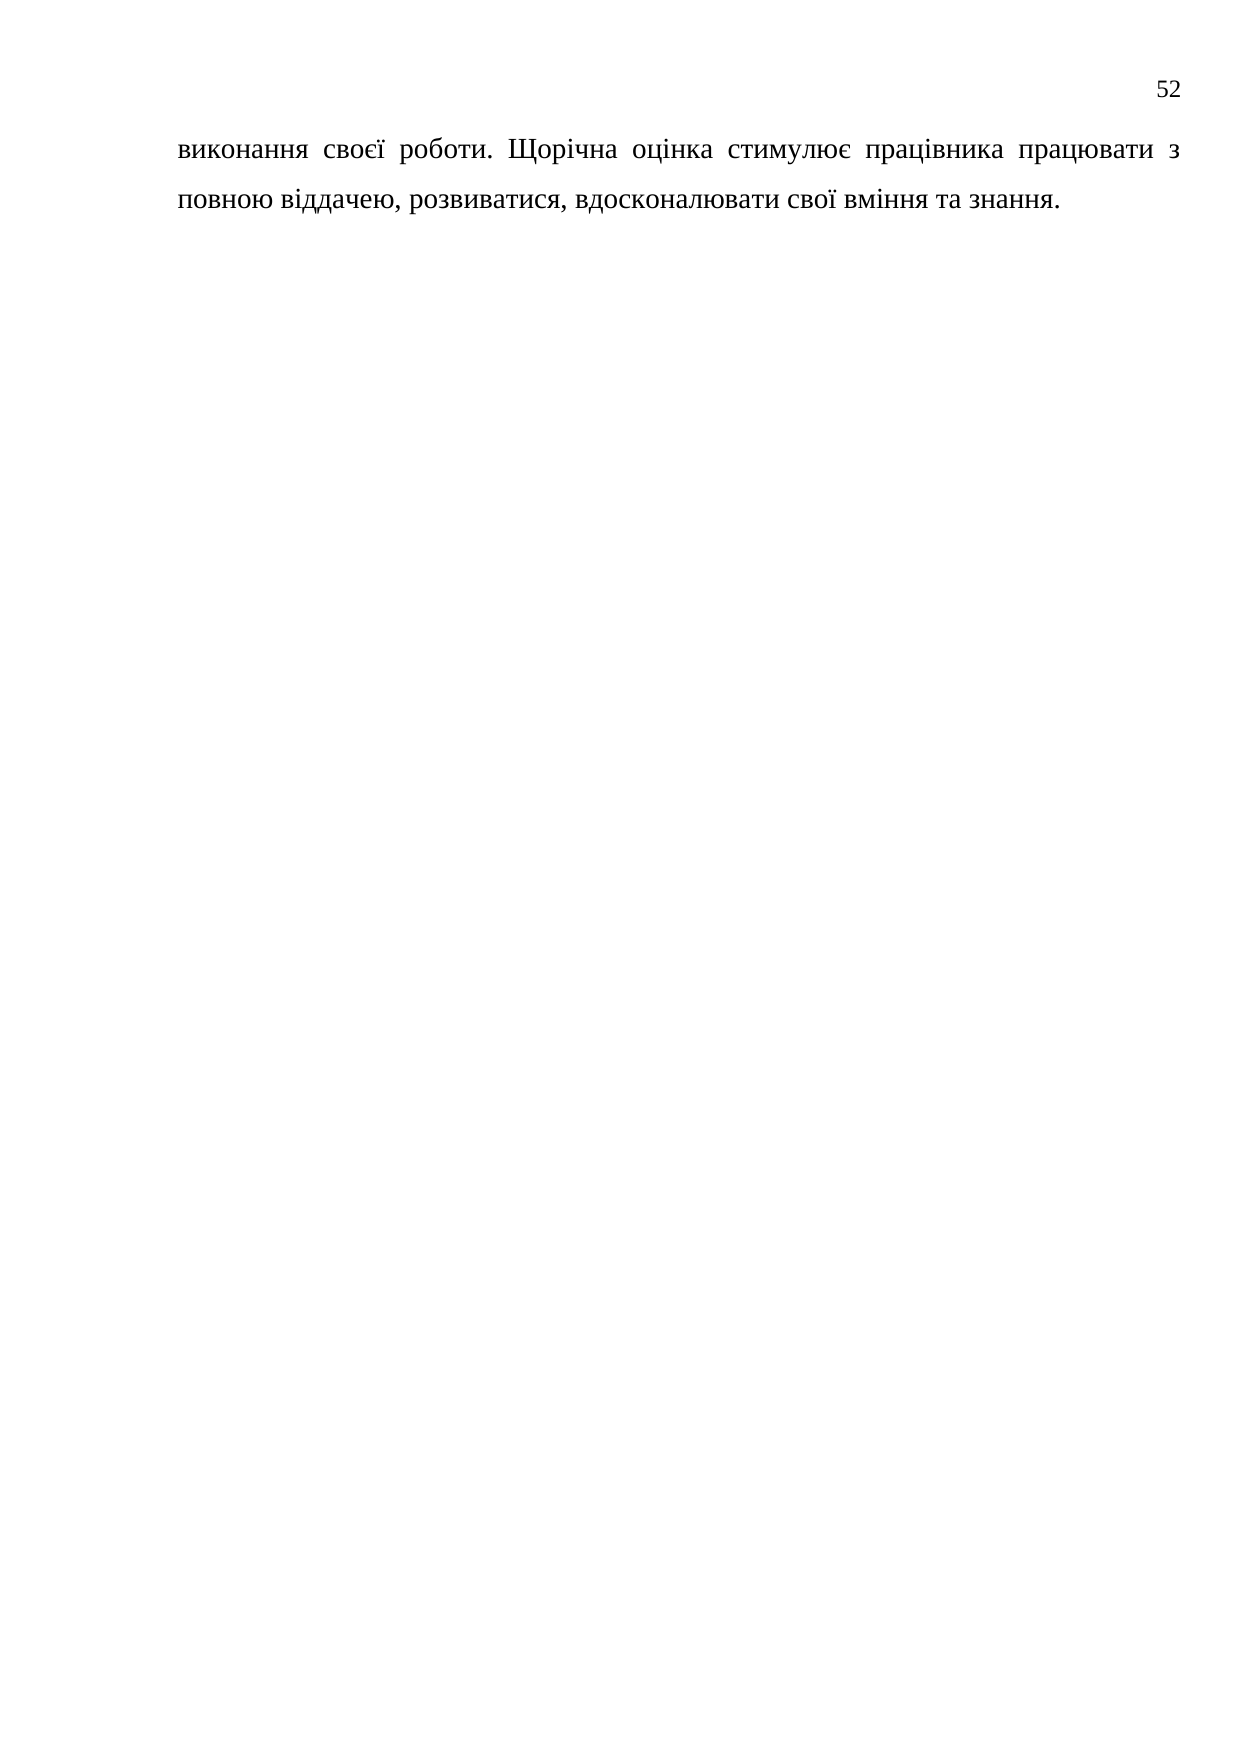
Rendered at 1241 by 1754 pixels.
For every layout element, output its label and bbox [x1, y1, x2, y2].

text [177, 131, 1181, 215]
